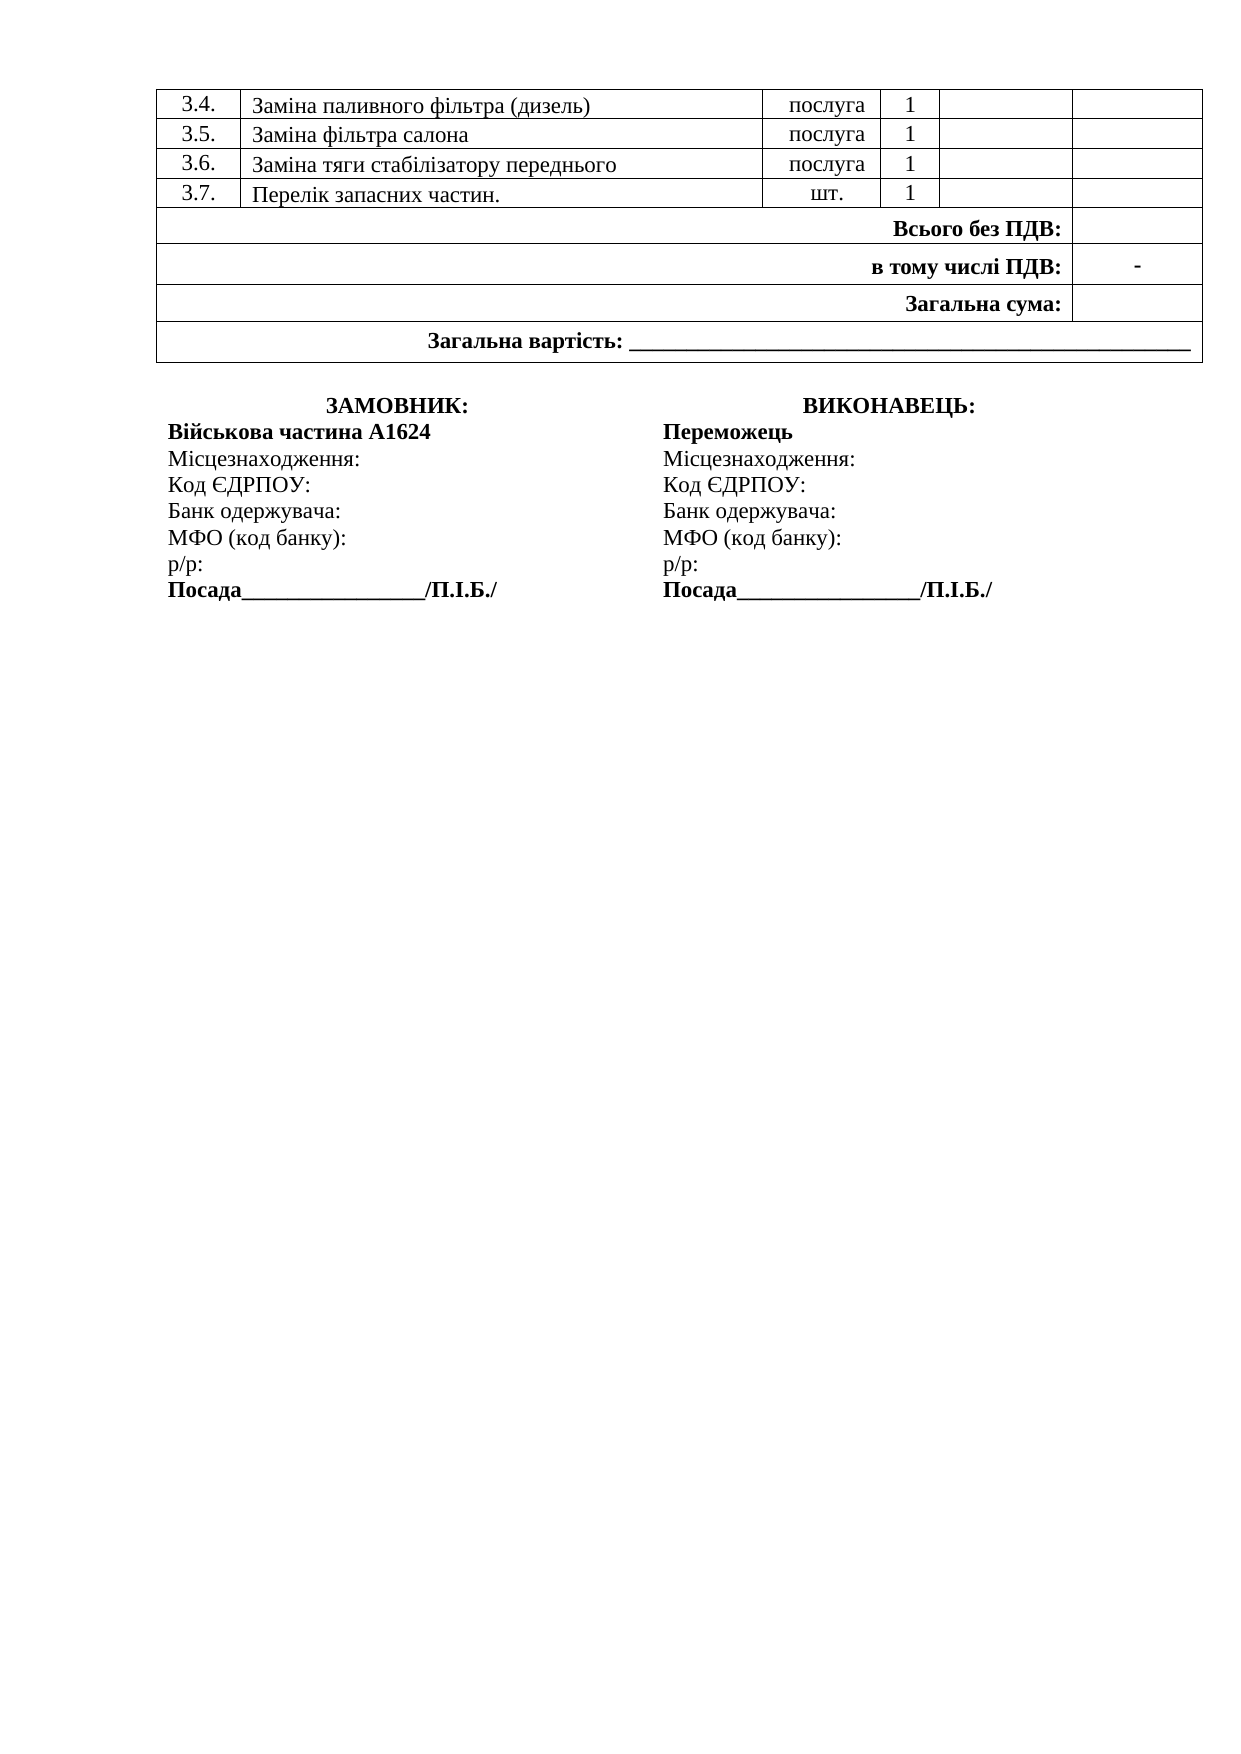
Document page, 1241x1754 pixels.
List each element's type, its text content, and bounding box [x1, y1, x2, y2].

table_cell послуга [763, 149, 880, 177]
table_cell ВИКОНАВЕЦЬ: [652, 363, 1140, 418]
table_cell 3.6. [157, 149, 240, 177]
table_cell Заміна тяги стабілізатору переднього [241, 149, 762, 177]
table_cell 1 [881, 90, 939, 118]
table_cell Військова частина А1624 Місцезнаходження: Код ЄДРПОУ: Банк одержувача: МФО (код банку): р/р: Посада________________/П.І.Б./ [156, 418, 652, 760]
table_cell [1073, 119, 1202, 148]
table_cell [1073, 208, 1202, 243]
table_cell [940, 90, 1072, 118]
table_cell 1 [881, 119, 939, 148]
table_cell 1 [881, 149, 939, 177]
table_cell - [1073, 244, 1202, 284]
table_cell [1073, 285, 1202, 321]
table_cell Загальна вартість: _________________________________________________ [157, 322, 1202, 362]
table_cell 3.4. [157, 90, 240, 118]
table_cell Заміна фільтра салона [241, 119, 762, 148]
table_cell Загальна сума: [157, 285, 1072, 321]
table_cell [1073, 90, 1202, 118]
table_cell Всього без ПДВ: [157, 208, 1072, 243]
table_cell 3.5. [157, 119, 240, 148]
table_cell Переможець Місцезнаходження: Код ЄДРПОУ: Банк одержувача: МФО (код банку): р/р: Посада________________/П.І.Б./ [652, 418, 1140, 760]
table_cell [1073, 149, 1202, 177]
table_cell Перелік запасних частин. [241, 179, 762, 207]
table_cell [940, 179, 1072, 207]
table_cell 3.7. [157, 179, 240, 207]
table_cell послуга [763, 90, 880, 118]
table_cell шт. [763, 179, 880, 207]
table_cell послуга [763, 119, 880, 148]
table_cell [940, 119, 1072, 148]
table_cell ЗАМОВНИК: [156, 363, 652, 418]
table_cell [940, 149, 1072, 177]
table_cell [1073, 179, 1202, 207]
table_cell в тому числі ПДВ: [157, 244, 1072, 284]
table_cell Заміна паливного фільтра (дизель) [241, 90, 762, 118]
table_cell 1 [881, 179, 939, 207]
